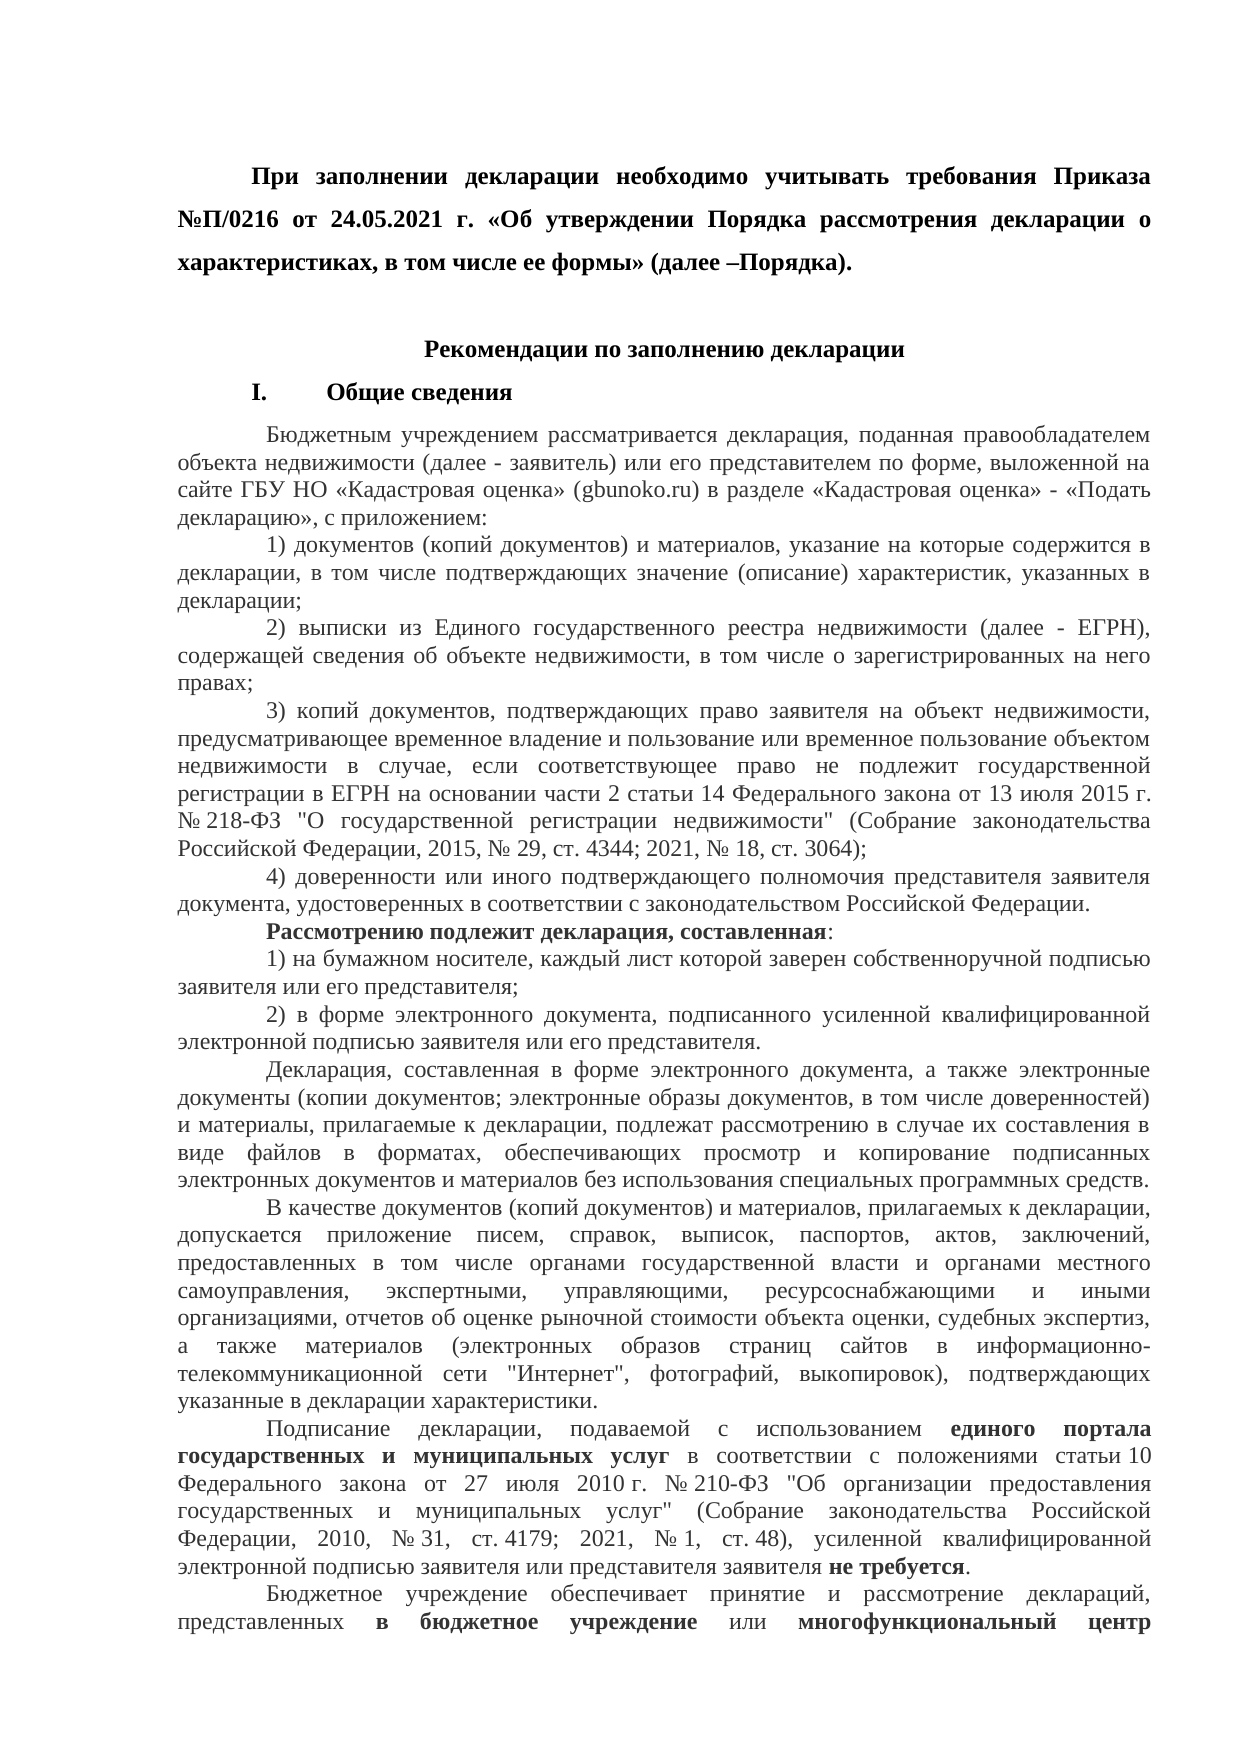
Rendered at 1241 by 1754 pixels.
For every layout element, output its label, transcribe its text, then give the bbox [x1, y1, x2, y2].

text 2) выписки из Единого государственного реестра недвижимости (далее - ЕГРН), содержащей сведения об объекте недвижимости, в том числе о зарегистрированных на него правах; [177, 613, 1152, 696]
text В качестве документов (копий документов) и материалов, прилагаемых к декларации, допускается приложение писем, справок, выписок, паспортов, актов, заключений, предоставленных в том числе органами государственной власти и органами местного самоуправления, экспертными, управляющими, ресурсоснабжающими и иными организациями, отчетов об оценке рыночной стоимости объекта оценки, судебных экспертиз, а также материалов (электронных образов страниц сайтов в информационно-телекоммуникационной сети "Интернет", фотографий, выкопировок), подтверждающих указанные в декларации характеристики. [177, 1193, 1152, 1414]
list Общие сведения [251, 377, 1152, 406]
text Рекомендации по заполнению декларации [177, 334, 1152, 362]
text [177, 1579, 1152, 1634]
text 3) копий документов, подтверждающих право заявителя на объект недвижимости, предусматривающее временное владение и пользование или временное пользование объектом недвижимости в случае, если соответствующее право не подлежит государственной регистрации в ЕГРН на основании части 2 статьи 14 Федерального закона от 13 июля 2015 г. № 218-ФЗ "О государственной регистрации недвижимости" (Собрание законодательства Российской Федерации, 2015, № 29, ст. 4344; 2021, № 18, ст. 3064); [177, 696, 1152, 862]
text Рассмотрению подлежит декларация, составленная: [177, 917, 1152, 944]
text Бюджетным учреждением рассматривается декларация, поданная правообладателем объекта недвижимости (далее - заявитель) или его представителем по форме, выложенной на сайте ГБУ НО «Кадастровая оценка» (gbunoko.ru) в разделе «Кадастровая оценка» - «Подать декларацию», с приложением: [177, 420, 1152, 530]
text 4) доверенности или иного подтверждающего полномочия представителя заявителя документа, удостоверенных в соответствии с законодательством Российской Федерации. [177, 862, 1152, 917]
text При заполнении декларации необходимо учитывать требования Приказа №П/0216 от 24.05.2021 г. «Об утверждении Порядка рассмотрения декларации о характеристиках, в том числе ее формы» (далее –Порядка). [177, 161, 1152, 276]
text 1) на бумажном носителе, каждый лист которой заверен собственноручной подписью заявителя или его представителя; [177, 944, 1152, 1000]
text 2) в форме электронного документа, подписанного усиленной квалифицированной электронной подписью заявителя или его представителя. [177, 1000, 1152, 1055]
text Подписание декларации, подаваемой с использованием единого портала государственных и муниципальных услуг в соответствии с положениями статьи 10 Федерального закона от 27 июля 2010 г. № 210-ФЗ "Об организации предоставления государственных и муниципальных услуг" (Собрание законодательства Российской Федерации, 2010, № 31, ст. 4179; 2021, № 1, ст. 48), усиленной квалифицированной электронной подписью заявителя или представителя заявителя не требуется. [177, 1414, 1152, 1579]
text Декларация, составленная в форме электронного документа, а также электронные документы (копии документов; электронные образы документов, в том числе доверенностей) и материалы, прилагаемые к декларации, подлежат рассмотрению в случае их составления в виде файлов в форматах, обеспечивающих просмотр и копирование подписанных электронных документов и материалов без использования специальных программных средств. [177, 1055, 1152, 1193]
text 1) документов (копий документов) и материалов, указание на которые содержится в декларации, в том числе подтверждающих значение (описание) характеристик, указанных в декларации; [177, 530, 1152, 613]
